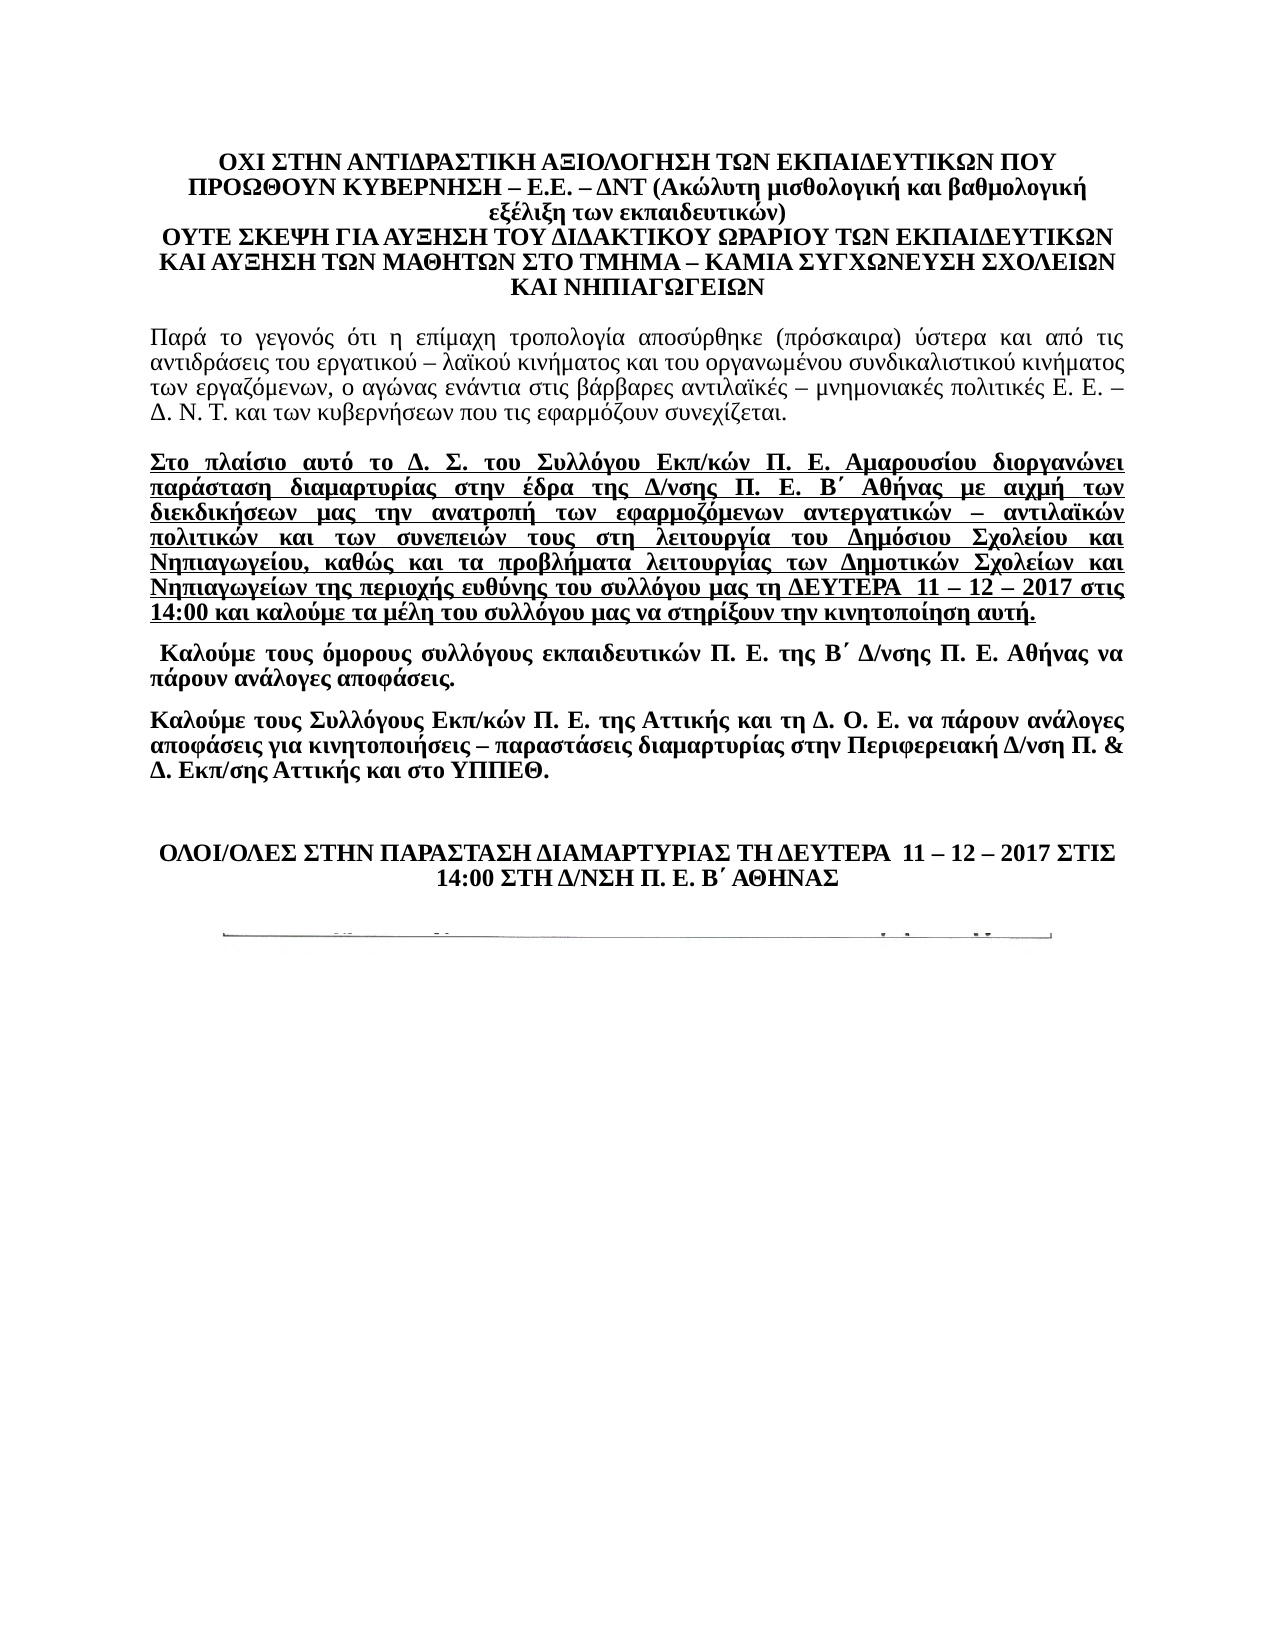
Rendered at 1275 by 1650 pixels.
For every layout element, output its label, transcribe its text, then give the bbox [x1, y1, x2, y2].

text Καλούμε τους όμορους συλλόγους εκπαιδευτικών Π. Ε. της Β΄ Δ/νσης Π. Ε. Αθήνας να πάρουν ανάλογες αποφάσεις. [150, 642, 1125, 692]
text Στο πλαίσιο αυτό το Δ. Σ. του Συλλόγου Εκπ/κών Π. Ε. Αμαρουσίου διοργανώνει παράσταση διαμαρτυρίας στην έδρα της Δ/νσης Π. Ε. Β΄ Αθήνας με αιχμή των διεκδικήσεων μας την ανατροπή των εφαρμοζόμενων αντεργατικών – αντιλαϊκών πολιτικών και των συνεπειών τους στη λειτουργία του Δημόσιου Σχολείου και Νηπιαγωγείου, καθώς και τα προβλήματα λειτουργίας των Δημοτικών Σχολείων και Νηπιαγωγείων της περιοχής ευθύνης του συλλόγου μας τη ΔΕΥΤΕΡΑ 11 – 12 – 2017 στις 14:00 και καλούμε τα μέλη του συλλόγου μας να στηρίξουν την κινητοποίηση αυτή. [150, 425, 1125, 472]
text Παρά το γεγονός ότι η επίμαχη τροπολογία αποσύρθηκε (πρόσκαιρα) ύστερα και από τις αντιδράσεις του εργατικού – λαϊκού κινήματος και του οργανωμένου συνδικαλιστικού κινήματος των εργαζόμενων, ο αγώνας ενάντια στις βάρβαρες αντιλαϊκές – μνημονιακές πολιτικές Ε. Ε. – Δ. Ν. Τ. και των κυβερνήσεων που τις εφαρμόζουν συνεχίζεται. [150, 300, 1125, 425]
text Καλούμε τους Συλλόγους Εκπ/κών Π. Ε. της Αττικής και τη Δ. Ο. Ε. να πάρουν ανάλογες αποφάσεις για κινητοποιήσεις – παραστάσεις διαμαρτυρίας στην Περιφερειακή Δ/νση Π. & Δ. Εκπ/σης Αττικής και στο ΥΠΠΕΘ. [150, 708, 1125, 783]
text Στο πλαίσιο αυτό το Δ. Σ. του Συλλόγου Εκπ/κών Π. Ε. Αμαρουσίου διοργανώνει παράσταση διαμαρτυρίας στην έδρα της Δ/νσης Π. Ε. Β΄ Αθήνας με αιχμή των διεκδικήσεων μας την ανατροπή των εφαρμοζόμενων αντεργατικών – αντιλαϊκών πολιτικών και των συνεπειών τους στη λειτουργία του Δημόσιου Σχολείου και Νηπιαγωγείου, καθώς και τα προβλήματα λειτουργίας των Δημοτικών Σχολείων και Νηπιαγωγείων της περιοχής ευθύνης του συλλόγου μας τη ΔΕΥΤΕΡΑ 11 – 12 – 2017 στις 14:00 και καλούμε τα μέλη του συλλόγου μας να στηρίξουν την κινητοποίηση αυτή. [150, 523, 1125, 572]
text ΟΛΟΙ/ΟΛΕΣ ΣΤΗΝ ΠΑΡΑΣΤΑΣΗ ΔΙΑΜΑΡΤΥΡΙΑΣ ΤΗ ΔΕΥΤΕΡΑ 11 – 12 – 2017 ΣΤΙΣ 14:00 ΣΤΗ Δ/ΝΣΗ Π. Ε. Β΄ ΑΘΗΝΑΣ [150, 842, 1125, 892]
text ΟΥΤΕ ΣΚΕΨΗ ΓΙΑ ΑΥΞΗΣΗ ΤΟΥ ΔΙΔΑΚΤΙΚΟΥ ΩΡΑΡΙΟΥ ΤΩΝ ΕΚΠΑΙΔΕΥΤΙΚΩΝ ΚΑΙ ΑΥΞΗΣΗ ΤΩΝ ΜΑΘΗΤΩΝ ΣΤΟ ΤΜΗΜΑ – ΚΑΜΙΑ ΣΥΓΧΩΝΕΥΣΗ ΣΧΟΛΕΙΩΝ ΚΑΙ ΝΗΠΙΑΓΩΓΕΙΩΝ [150, 225, 1125, 300]
text ΟΧΙ ΣΤΗΝ ΑΝΤΙΔΡΑΣΤΙΚΗ ΑΞΙΟΛΟΓΗΣΗ ΤΩΝ ΕΚΠΑΙΔΕΥΤΙΚΩΝ ΠΟΥ ΠΡΟΩΘΟΥΝ ΚΥΒΕΡΝΗΣΗ – Ε.Ε. – ΔΝΤ (Ακώλυτη μισθολογική και βαθμολογική εξέλιξη των εκπαιδευτικών) [150, 150, 1125, 225]
